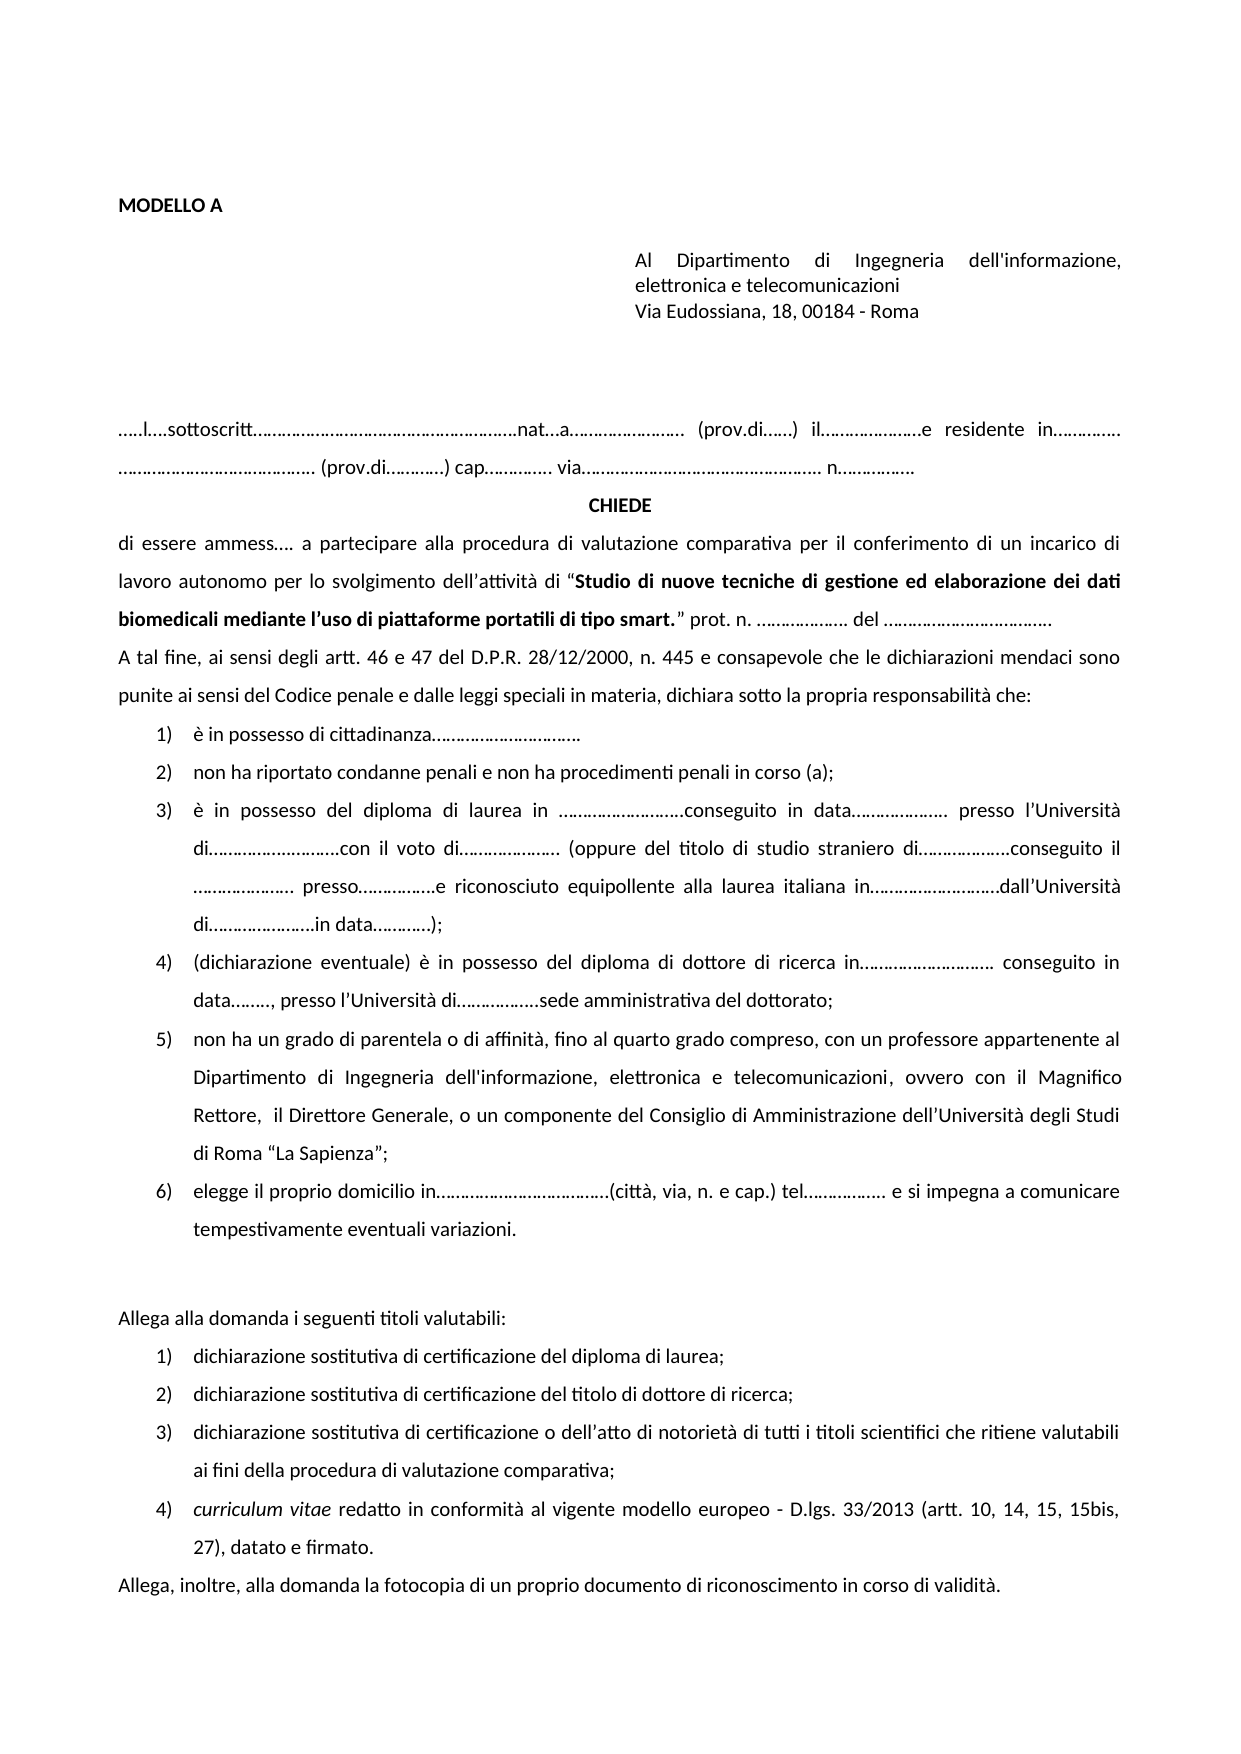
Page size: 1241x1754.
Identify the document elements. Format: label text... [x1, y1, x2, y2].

list dichiarazione sostitutiva di certificazione del diploma di laurea; [156, 1343, 1122, 1369]
list è in possesso del diploma di laurea in ……………………..conseguito in data……………….. presso l’Università di……………..……….con il voto di………………… (oppure del titolo di studio straniero di……………….conseguito il ………………… presso…………….e riconosciuto equipollente alla laurea italiana in………………………dall’Università di………………….in data…………); [156, 797, 1122, 937]
text Al Dipartimento di Ingegneria dell'informazione, elettronica e telecomunicazioni [635, 247, 1122, 298]
list dichiarazione sostitutiva di certificazione del titolo di dottore di ricerca; [156, 1381, 1122, 1407]
text …..l….sottoscritt……………………………………………….nat…a…………………… (prov.di……) il…………………e residente in…………..………………………………….. (prov.di…………) cap………….. via………………………………………….. n……………. [118, 416, 1122, 479]
list è in possesso di cittadinanza…………………………. [156, 721, 1122, 746]
text A tal fine, ai sensi degli artt. 46 e 47 del D.P.R. 28/12/2000, n. 445 e consapevole che le dichiarazioni mendaci sono punite ai sensi del Codice penale e dalle leggi speciali in materia, dichiara sotto la propria responsabilità che: [118, 644, 1122, 708]
text CHIEDE [118, 492, 1122, 517]
text Via Eudossiana, 18, 00184 - Roma [635, 298, 1122, 323]
text MODELLO A [118, 189, 1122, 218]
list dichiarazione sostitutiva di certificazione o dell’atto di notorietà di tutti i titoli scientifici che ritiene valutabili ai fini della procedura di valutazione comparativa; [156, 1419, 1122, 1483]
text Allega, inoltre, alla domanda la fotocopia di un proprio documento di riconoscimento in corso di validità. [118, 1572, 1122, 1597]
list non ha un grado di parentela o di affinità, fino al quarto grado compreso, con un professore appartenente al Dipartimento di Ingegneria dell'informazione, elettronica e telecomunicazioni, ovvero con il Magnifico Rettore, il Direttore Generale, o un componente del Consiglio di Amministrazione dell’Università degli Studi di Roma “La Sapienza”; [156, 1026, 1122, 1166]
text Allega alla domanda i seguenti titoli valutabili: [118, 1305, 1122, 1331]
text di essere ammess…. a partecipare alla procedura di valutazione comparativa per il conferimento di un incarico di lavoro autonomo per lo svolgimento dell’attività di “Studio di nuove tecniche di gestione ed elaborazione dei dati biomedicali mediante l’uso di piattaforme portatili di tipo smart.” prot. n. ………………. del …………………………….. [118, 530, 1122, 632]
list curriculum vitae redatto in conformità al vigente modello europeo - D.lgs. 33/2013 (artt. 10, 14, 15, 15bis, 27), datato e firmato. [156, 1496, 1122, 1559]
list (dichiarazione eventuale) è in possesso del diploma di dottore di ricerca in………………………. conseguito in data…….., presso l’Università di……………..sede amministrativa del dottorato; [156, 949, 1122, 1013]
list elegge il proprio domicilio in………………………………(città, via, n. e cap.) tel…………….. e si impegna a comunicare tempestivamente eventuali variazioni. [156, 1178, 1122, 1242]
list non ha riportato condanne penali e non ha procedimenti penali in corso (a); [156, 759, 1122, 784]
